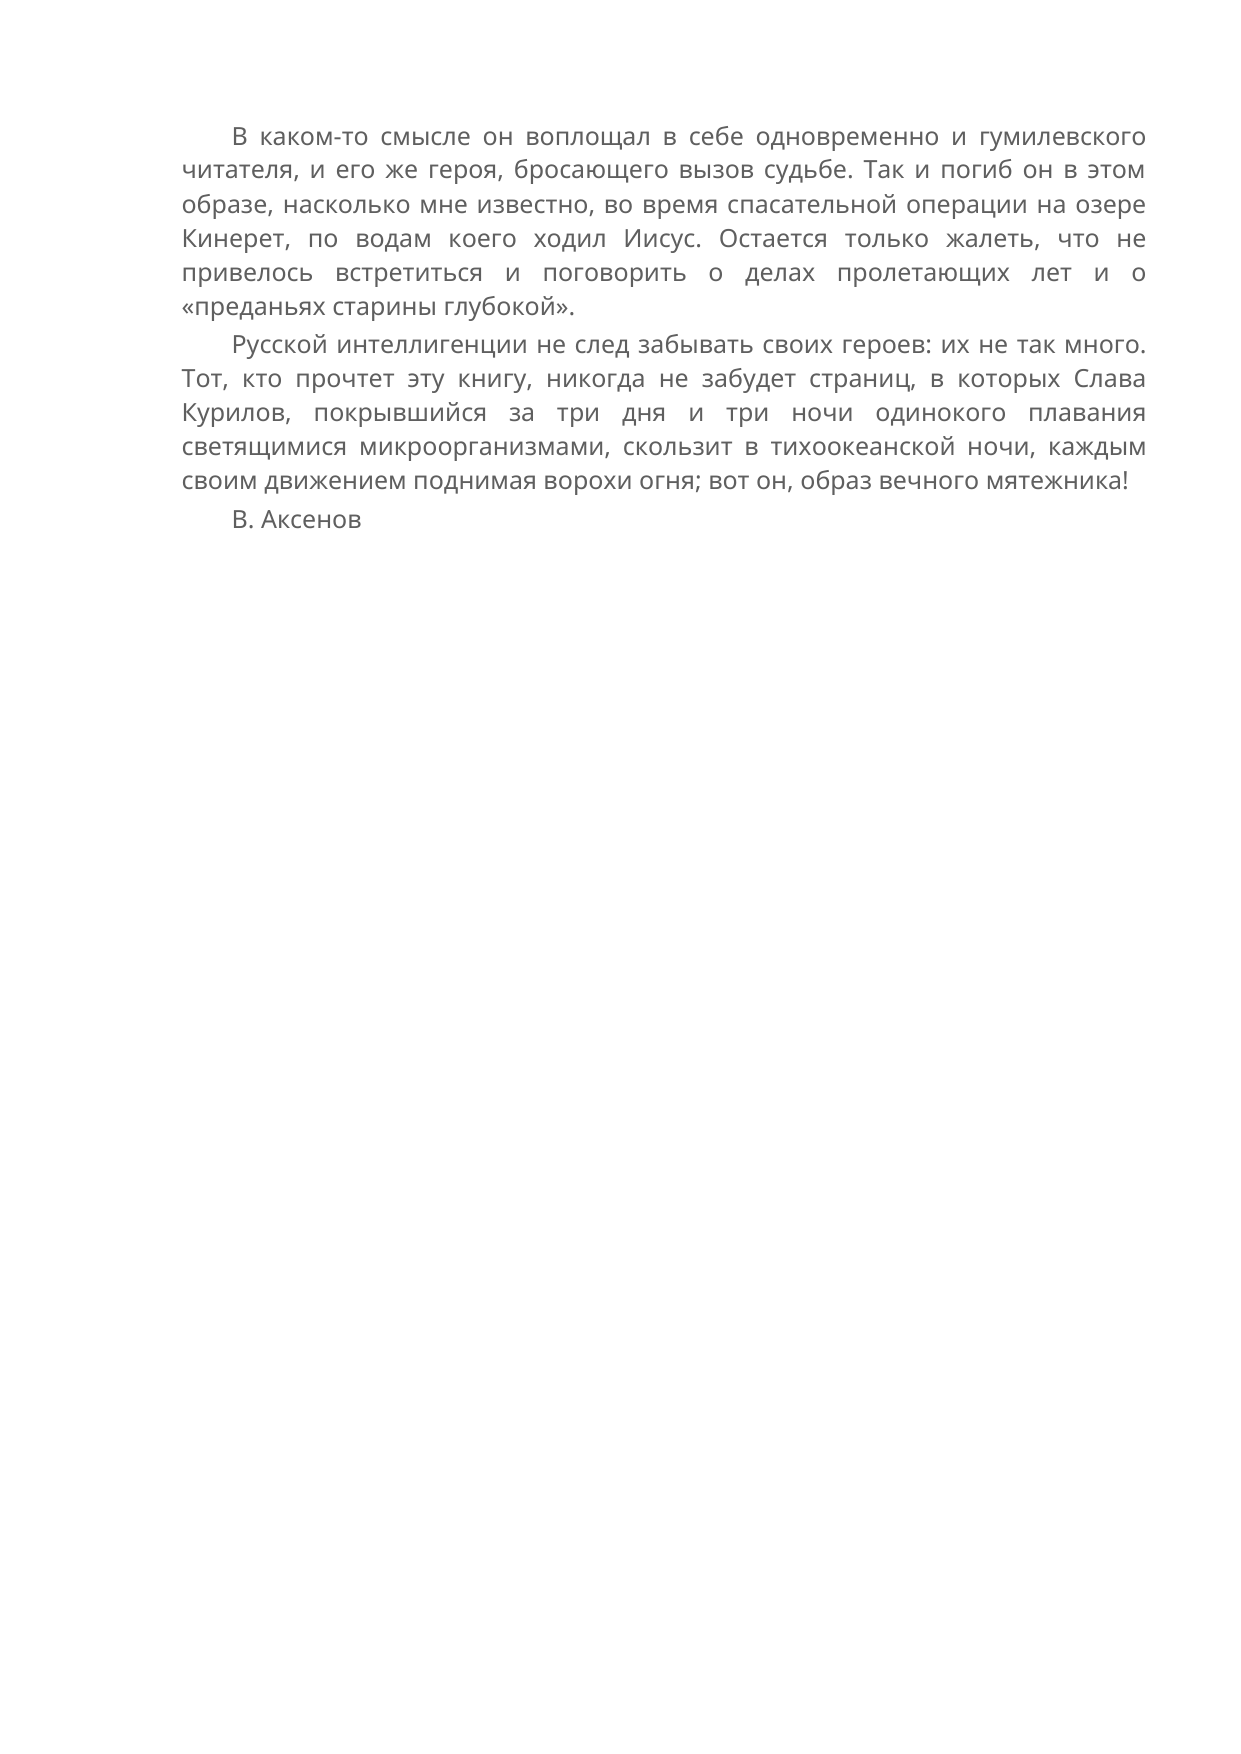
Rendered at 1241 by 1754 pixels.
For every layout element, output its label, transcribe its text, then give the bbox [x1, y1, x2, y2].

text В. Аксенов [181, 501, 1147, 535]
text В каком-то смысле он воплощал в себе одновременно и гумилевского читателя, и его же героя, бросающего вызов судьбе. Так и погиб он в этом образе, насколько мне известно, во время спасательной операции на озере Кинерет, по водам коего ходил Иисус. Остается только жалеть, что не привелось встретиться и поговорить о делах пролетающих лет и о «преданьях старины глубокой». [181, 118, 1147, 322]
text Русской интеллигенции не след забывать своих героев: их не так много. Тот, кто прочтет эту книгу, никогда не забудет страниц, в которых Слава Курилов, покрывшийся за три дня и три ночи одинокого плавания светящимися микроорганизмами, скользит в тихоокеанской ночи, каждым своим движением поднимая ворохи огня; вот он, образ вечного мятежника! [181, 327, 1147, 497]
